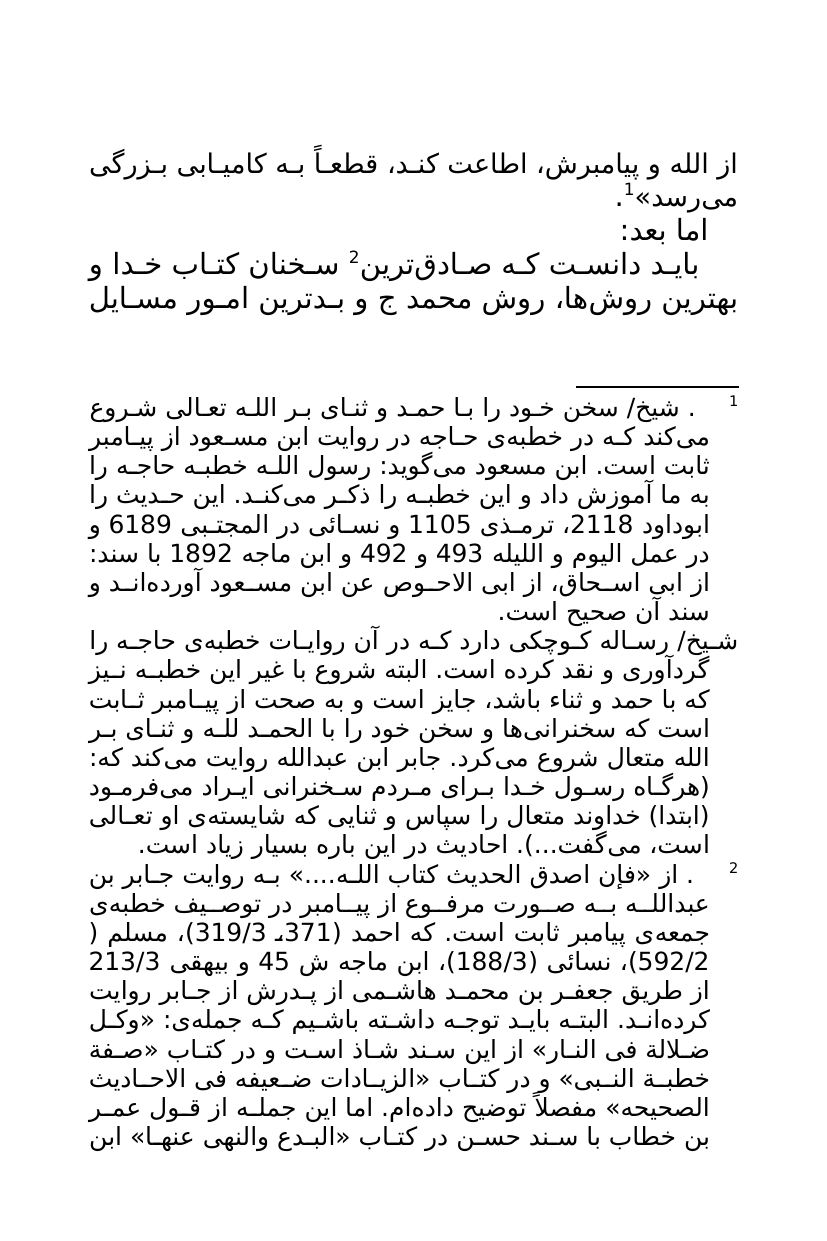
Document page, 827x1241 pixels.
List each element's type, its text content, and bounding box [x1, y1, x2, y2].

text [89, 148, 738, 213]
text اما بعد: [89, 213, 738, 247]
text باید دانست که صادق‌ترین سخنان کتاب خدا و بهترین روش‌ها، روش محمد ج و بدترین امور مسایل نو پیدا است و هر نو پیدایی بدعت و تمام بدعت‌ها گمراهی‌اند و فرجام گمراهی‌ها آتش دوزخ است. [89, 247, 738, 315]
